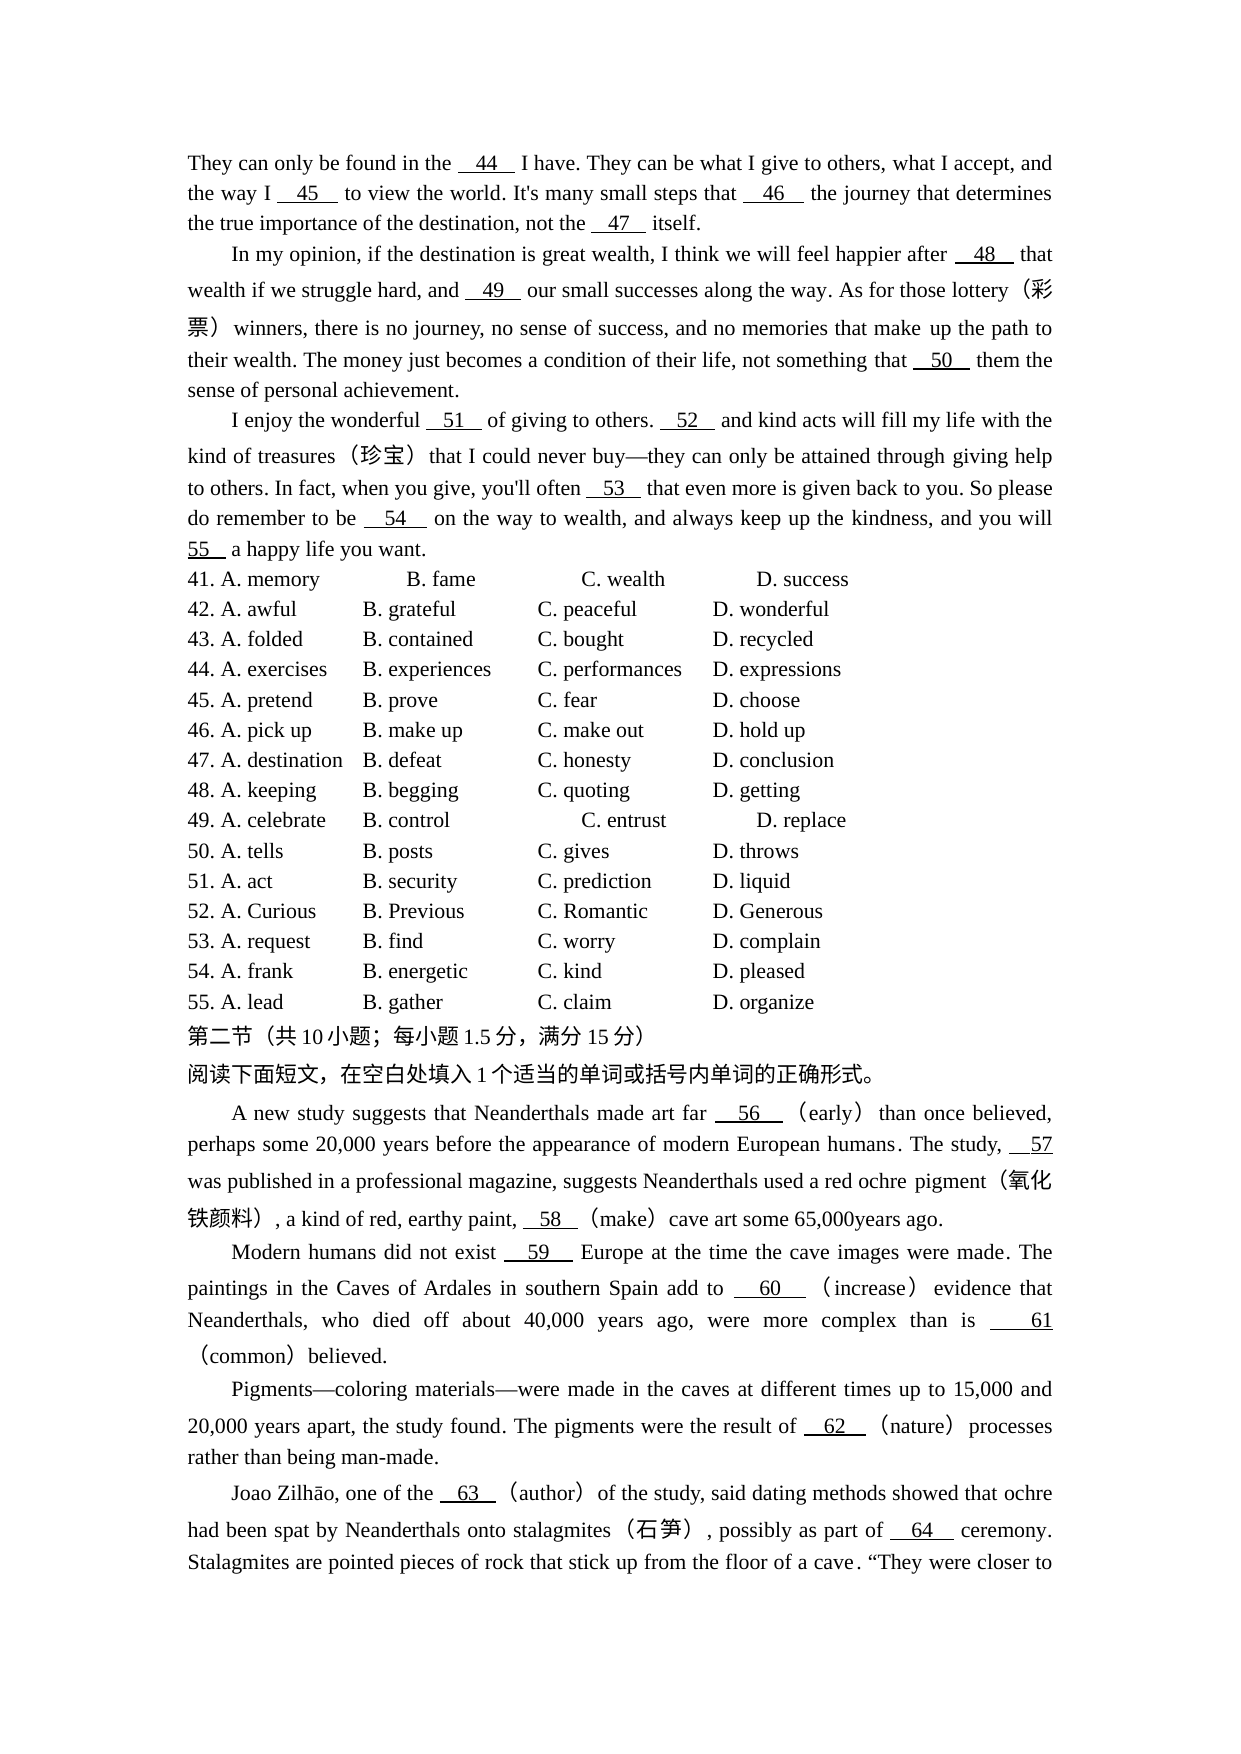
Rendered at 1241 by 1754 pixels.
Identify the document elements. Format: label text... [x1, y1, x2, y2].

text A new study suggests that Neanderthals made art far 56 （early）than once believed, perhaps some 20,000 years before the appearance of modern European humans. The study, 57 was published in a professional magazine, suggests Neanderthals used a red ochre pigment（氧化铁颜料）, a kind of red, earthy paint, 58 （make）cave art some 65,000years ago. [187, 1095, 1053, 1232]
text 44. A. exercises B. experiences C. performances D. expressions [187, 656, 1053, 682]
text 42. A. awful B. grateful C. peaceful D. wonderful [187, 596, 1053, 621]
text 47. A. destination B. defeat C. honesty D. conclusion [187, 747, 1053, 772]
text 46. A. pick up B. make up C. make out D. hold up [187, 717, 1053, 742]
text 51. A. act B. security C. prediction D. liquid [187, 868, 1053, 893]
text 41. A. memory B. fame C. wealth D. success [187, 566, 1053, 591]
text 52. A. Curious B. Previous C. Romantic D. Generous [187, 898, 1053, 923]
text 55. A. lead B. gather C. claim D. organize [187, 989, 1053, 1014]
text 50. A. tells B. posts C. gives D. throws [187, 838, 1053, 863]
text 54. A. frank B. energetic C. kind D. pleased [187, 958, 1053, 984]
text 49. A. celebrate B. control C. entrust D. replace [187, 807, 1053, 833]
text I enjoy the wonderful 51 of giving to others. 52 and kind acts will fill my life with the kind of treasures（珍宝）that I could never buy—they can only be attained through giving help to others. In fact, when you give, you'll often 53 that even more is given back to you. So please do remember to be 54 on the way to wealth, and always keep up the kindness, and you will 55 a happy life you want. [187, 407, 1053, 561]
text 48. A. keeping B. begging C. quoting D. getting [187, 777, 1053, 802]
text 阅读下面短文，在空白处填入1个适当的单词或括号内单词的正确形式。 [187, 1057, 1053, 1088]
text 43. A. folded B. contained C. bought D. recycled [187, 626, 1053, 651]
text Modern humans did not exist 59 Europe at the time the cave images were made. The paintings in the Caves of Ardales in southern Spain add to 60 （increase）evidence that Neanderthals, who died off about 40,000 years ago, were more complex than is 61 （common）believed. [187, 1239, 1053, 1370]
text In my opinion, if the destination is great wealth, I think we will feel happier after 48 that wealth if we struggle hard, and 49 our small successes along the way. As for those lottery（彩票）winners, there is no journey, no sense of success, and no memories that make up the path to their wealth. The money just becomes a condition of their life, not something that 50 them the sense of personal achievement. [187, 241, 1053, 402]
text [187, 150, 1053, 236]
text 第二节（共10小题；每小题1.5分，满分15分） [187, 1019, 1053, 1051]
text Pigments—coloring materials—were made in the caves at different times up to 15,000 and 20,000 years apart, the study found. The pigments were the result of 62 （nature）processes rather than being man-made. [187, 1376, 1053, 1469]
text 45. A. pretend B. prove C. fear D. choose [187, 687, 1053, 712]
text 53. A. request B. find C. worry D. complain [187, 928, 1053, 953]
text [187, 1474, 1053, 1574]
